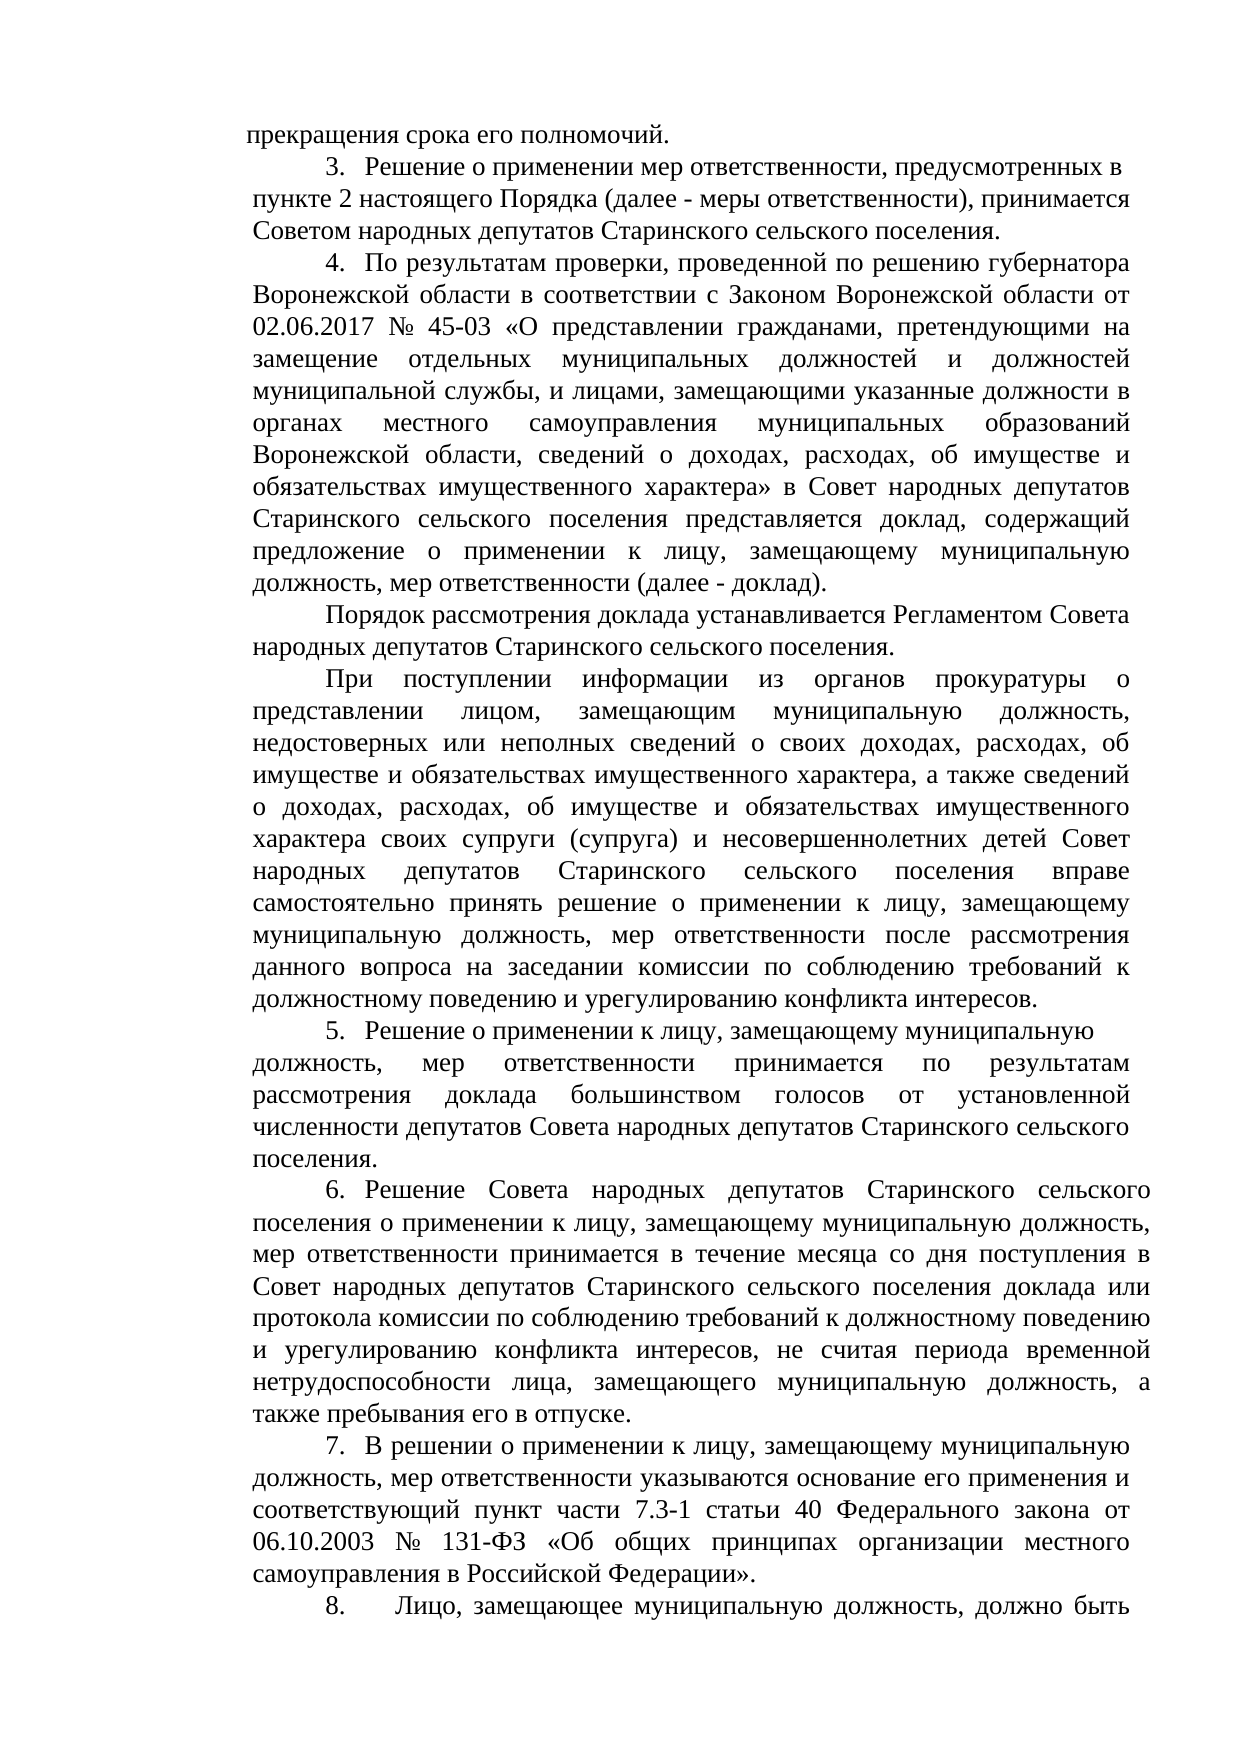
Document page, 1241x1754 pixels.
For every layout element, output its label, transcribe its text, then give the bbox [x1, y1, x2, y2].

list Решение Совета народных депутатов Старинского сельского поселения о применении к лицу, замещающему муниципальную должность, мер ответственности принимается в течение месяца со дня поступления в Совет народных депутатов Старинского сельского поселения доклада или протокола комиссии по соблюдению требований к должностному поведению и урегулированию конфликта интересов, не считая периода временной нетрудоспособности лица, замещающего муниципальную должность, а также пребывания его в отпуске. [252, 1173, 1152, 1429]
list По результатам проверки, проведенной по решению губернатора Воронежской области в соответствии с Законом Воронежской области от 02.06.2017 № 45-03 «О представлении гражданами, претендующими на замещение отдельных муниципальных должностей и должностей муниципальной службы, и лицами, замещающими указанные должности в органах местного самоуправления муниципальных образований Воронежской области, сведений о доходах, расходах, об имуществе и обязательствах имущественного характера» в Совет народных депутатов Старинского сельского поселения представляется доклад, содержащий предложение о применении к лицу, замещающему муниципальную должность, мер ответственности (далее - доклад). [252, 246, 1131, 598]
text Порядок рассмотрения доклада устанавливается Регламентом Совета народных депутатов Старинского сельского поселения. [252, 598, 1131, 662]
list Решение о применении к лицу, замещающему муниципальную [252, 1013, 1152, 1046]
list В решении о применении к лицу, замещающему муниципальную должность, мер ответственности указываются основание его применения и соответствующий пункт части 7.3-1 статьи 40 Федерального закона от 06.10.2003 № 131-ФЗ «Об общих принципах организации местного самоуправления в Российской Федерации». [252, 1429, 1131, 1589]
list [252, 1589, 1131, 1621]
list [246, 118, 1124, 150]
list Решение о применении мер ответственности, предусмотренных в [252, 150, 1152, 182]
text пункте 2 настоящего Порядка (далее - меры ответственности), принимается Советом народных депутатов Старинского сельского поселения. [252, 182, 1131, 246]
text должность, мер ответственности принимается по результатам рассмотрения доклада большинством голосов от установленной численности депутатов Совета народных депутатов Старинского сельского поселения. [252, 1046, 1131, 1173]
text При поступлении информации из органов прокуратуры о представлении лицом, замещающим муниципальную должность, недостоверных или неполных сведений о своих доходах, расходах, об имуществе и обязательствах имущественного характера, а также сведений о доходах, расходах, об имуществе и обязательствах имущественного характера своих супруги (супруга) и несовершеннолетних детей Совет народных депутатов Старинского сельского поселения вправе самостоятельно принять решение о применении к лицу, замещающему муниципальную должность, мер ответственности после рассмотрения данного вопроса на заседании комиссии по соблюдению требований к должностному поведению и урегулированию конфликта интересов. [252, 662, 1131, 1013]
